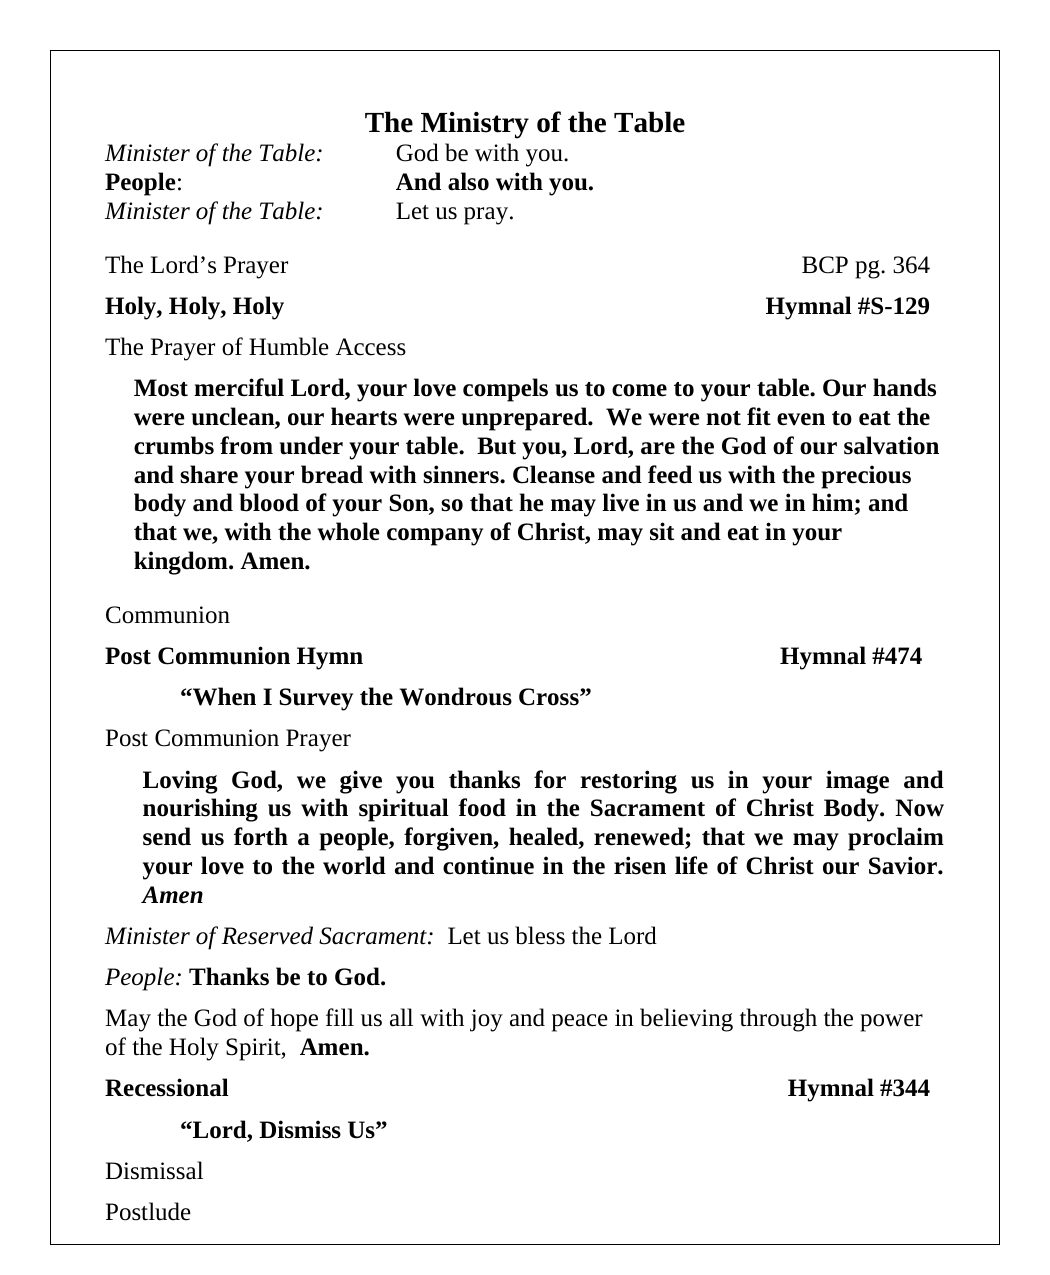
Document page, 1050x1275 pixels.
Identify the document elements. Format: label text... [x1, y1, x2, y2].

text The Prayer of Humble Access [105, 332, 945, 361]
text Recessional Hymnal #344 [105, 1073, 945, 1102]
text Minister of Reserved Sacrament: Let us bless the Lord [105, 921, 945, 950]
text The Ministry of the Table [105, 105, 945, 138]
text Loving God, we give you thanks for restoring us in your image and nourishing us with spiritual food in the Sacrament of Christ Body. Now send us forth a people, forgiven, healed, renewed; that we may proclaim your love to the world and continue in the risen life of Christ our Savior. Amen [142, 765, 945, 908]
text Post Communion Prayer [105, 723, 945, 752]
text Most merciful Lord, your love compels us to come to your table. Our hands were unclean, our hearts were unprepared. We were not fit even to eat the crumbs from under your table. But you, Lord, are the God of our salvation and share your bread with sinners. Cleanse and feed us with the precious body and blood of your Son, so that he may live in us and we in him; and that we, with the whole company of Christ, may sit and eat in your kingdom. Amen. [133, 373, 945, 575]
text May the God of hope fill us all with joy and peace in believing through the power of the Holy Spirit, Amen. [105, 1003, 945, 1061]
text “When I Survey the Wondrous Cross” [105, 682, 945, 711]
text The Lord’s Prayer BCP pg. 364 [105, 250, 945, 278]
text Communion [105, 600, 945, 628]
text Minister of the Table: Let us pray. [105, 196, 945, 225]
text Minister of the Table: God be with you. [105, 138, 945, 167]
text People: Thanks be to God. [105, 962, 945, 991]
text People: And also with you. [105, 167, 945, 196]
text Postlude [105, 1197, 945, 1226]
text Dismissal [105, 1156, 945, 1185]
text Post Communion Hymn Hymnal #474 [105, 641, 945, 670]
text Holy, Holy, Holy Hymnal #S-129 [105, 291, 945, 320]
text “Lord, Dismiss Us” [105, 1115, 945, 1143]
